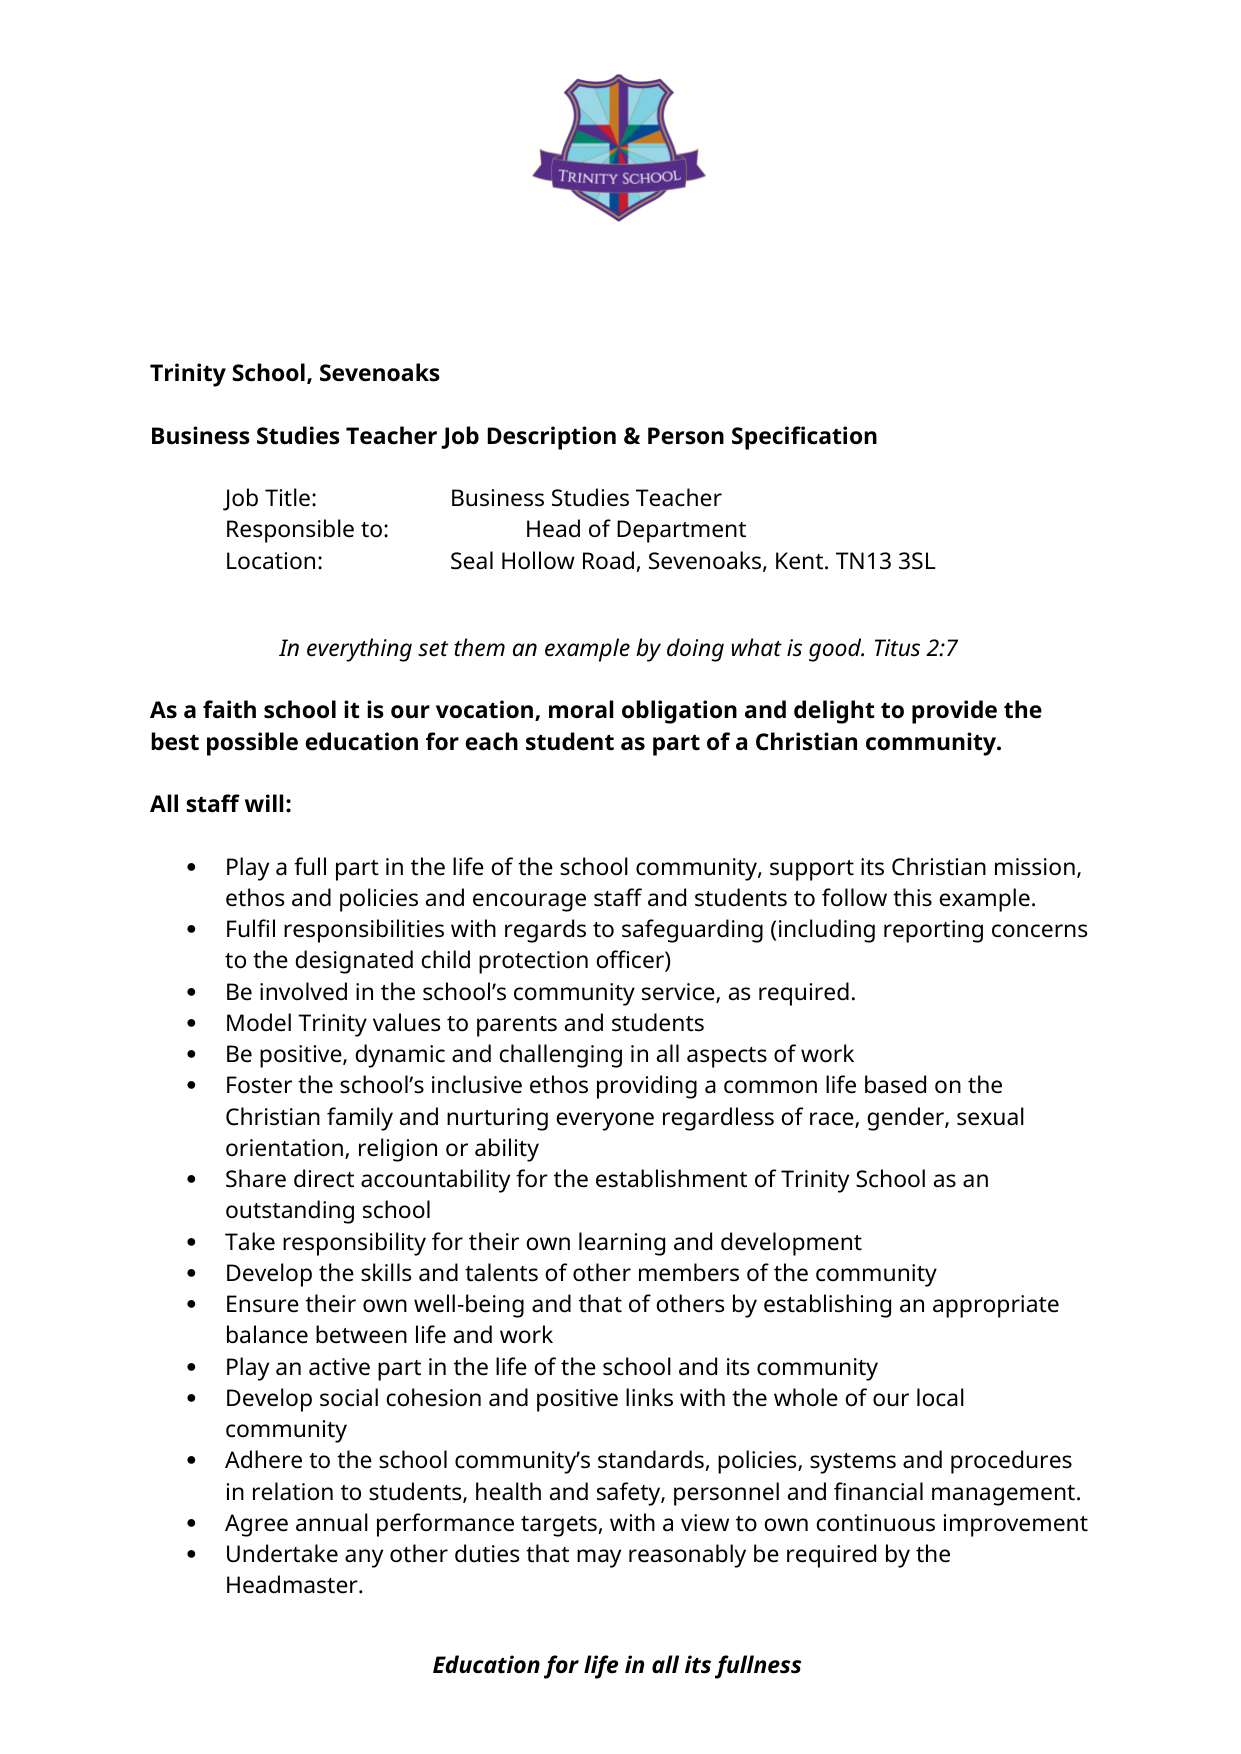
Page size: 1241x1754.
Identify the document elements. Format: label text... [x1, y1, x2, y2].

text All staff will: [150, 788, 1090, 819]
list Be involved in the school’s community service, as required. [187, 976, 1090, 1007]
text Business Studies Teacher Job Description & Person Specification [150, 420, 1090, 451]
list Develop the skills and talents of other members of the community [187, 1257, 1090, 1288]
list Play an active part in the life of the school and its community [187, 1351, 1090, 1382]
list Undertake any other duties that may reasonably be required by the Headmaster. [187, 1538, 1090, 1601]
list Foster the school’s inclusive ethos providing a common life based on the Christian family and nurturing everyone regardless of race, gender, sexual orientation, religion or ability [187, 1069, 1090, 1163]
list Ensure their own well-being and that of others by establishing an appropriate balance between life and work [187, 1288, 1090, 1351]
text Responsible to: Head of Department [150, 513, 1090, 545]
text Location: Seal Hollow Road, Sevenoaks, Kent. TN13 3SL [150, 545, 1090, 576]
list Play a full part in the life of the school community, support its Christian mission, ethos and policies and encourage staff and students to follow this example. [187, 851, 1090, 913]
list Agree annual performance targets, with a view to own continuous improvement [187, 1507, 1090, 1538]
text Job Title: Business Studies Teacher [150, 482, 1090, 513]
list Develop social cohesion and positive links with the whole of our local community [187, 1382, 1090, 1444]
list Adhere to the school community’s standards, policies, systems and procedures in relation to students, health and safety, personnel and financial management. [187, 1444, 1090, 1507]
list Take responsibility for their own learning and development [187, 1226, 1090, 1257]
list Share direct accountability for the establishment of Trinity School as an outstanding school [187, 1163, 1090, 1226]
text As a faith school it is our vocation, moral obligation and delight to provide the best possible education for each student as part of a Christian community. [150, 694, 1090, 757]
picture [531, 73, 710, 224]
list Be positive, dynamic and challenging in all aspects of work [187, 1038, 1090, 1069]
text In everything set them an example by doing what is good. Titus 2:7 [150, 632, 1090, 663]
text Trinity School, Sevenoaks [150, 357, 1090, 388]
list Fulfil responsibilities with regards to safeguarding (including reporting concerns to the designated child protection officer) [187, 913, 1090, 976]
list Model Trinity values to parents and students [187, 1007, 1090, 1038]
